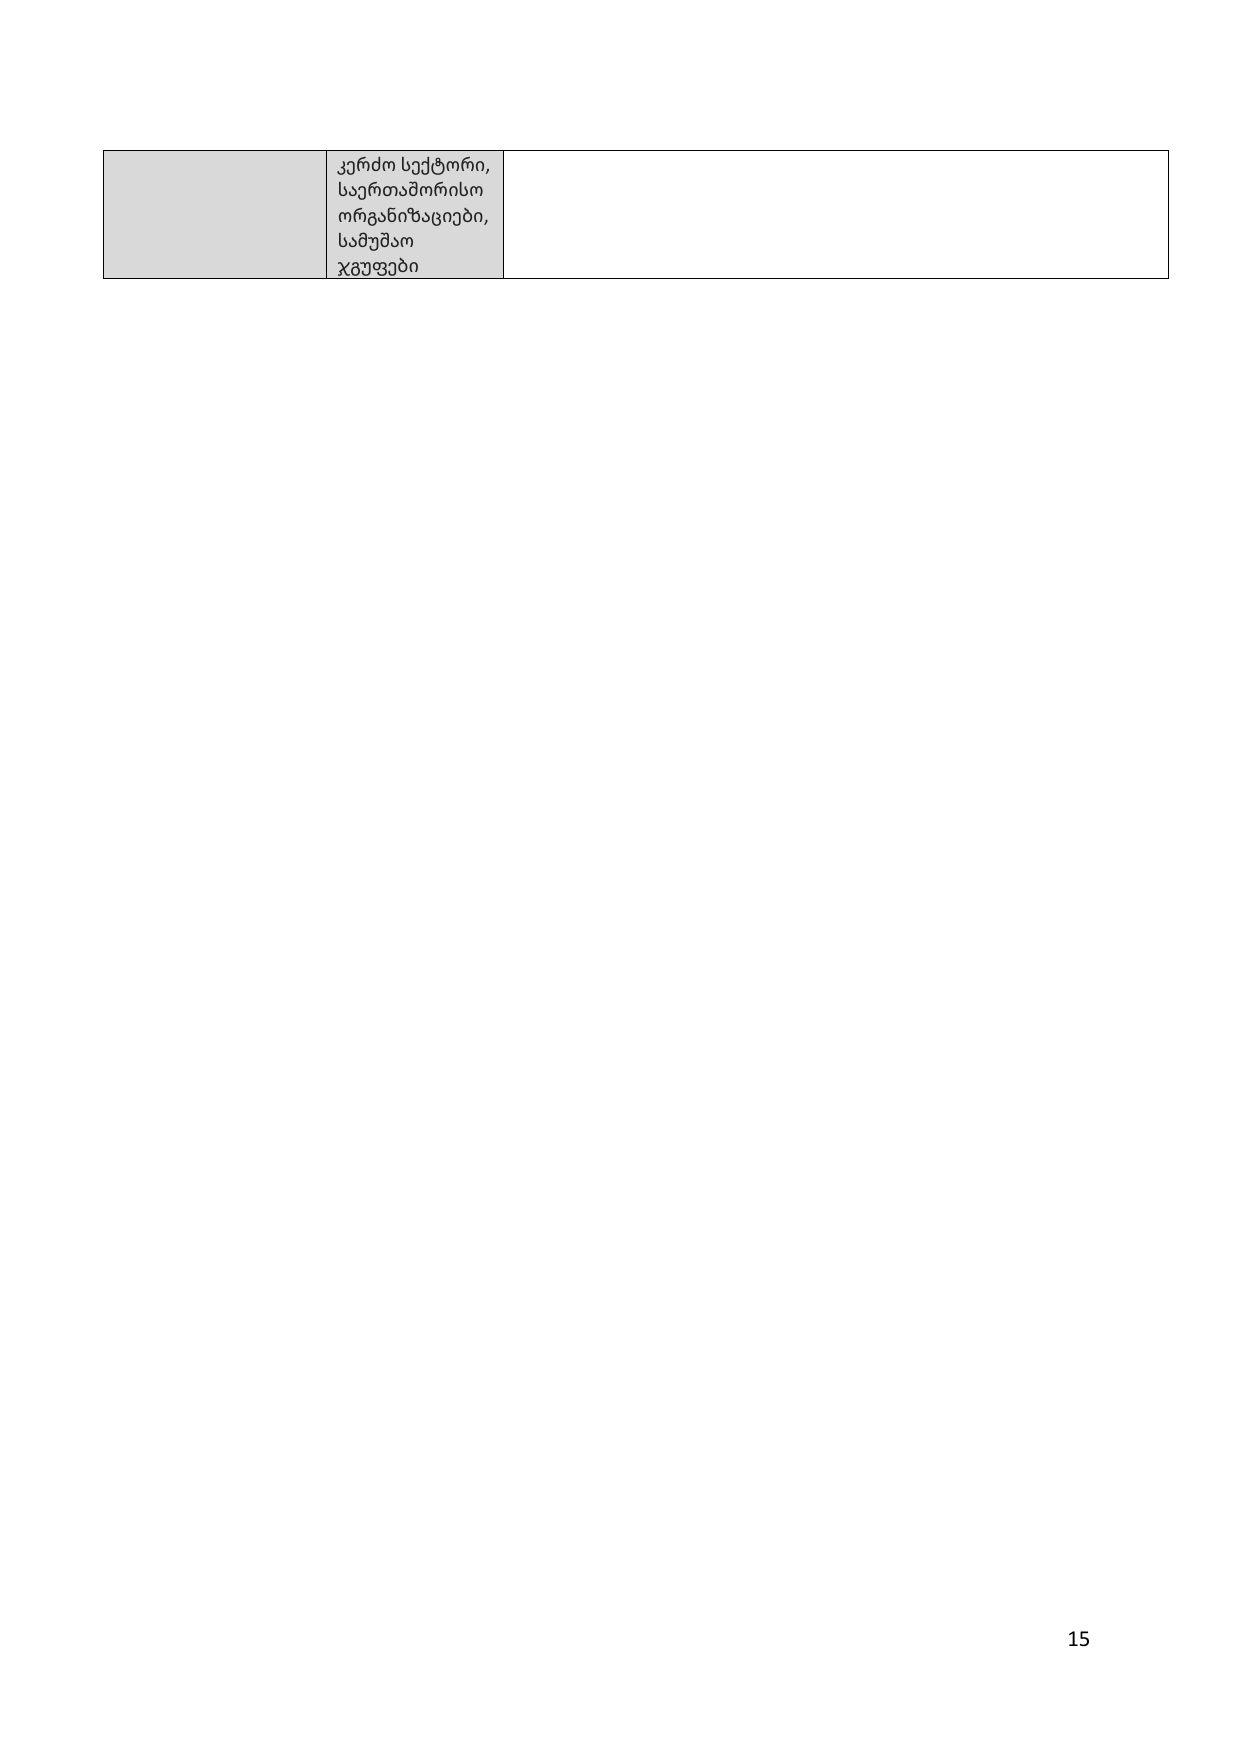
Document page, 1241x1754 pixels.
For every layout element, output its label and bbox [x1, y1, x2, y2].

table_cell [504, 151, 1168, 278]
table_cell [327, 151, 503, 278]
